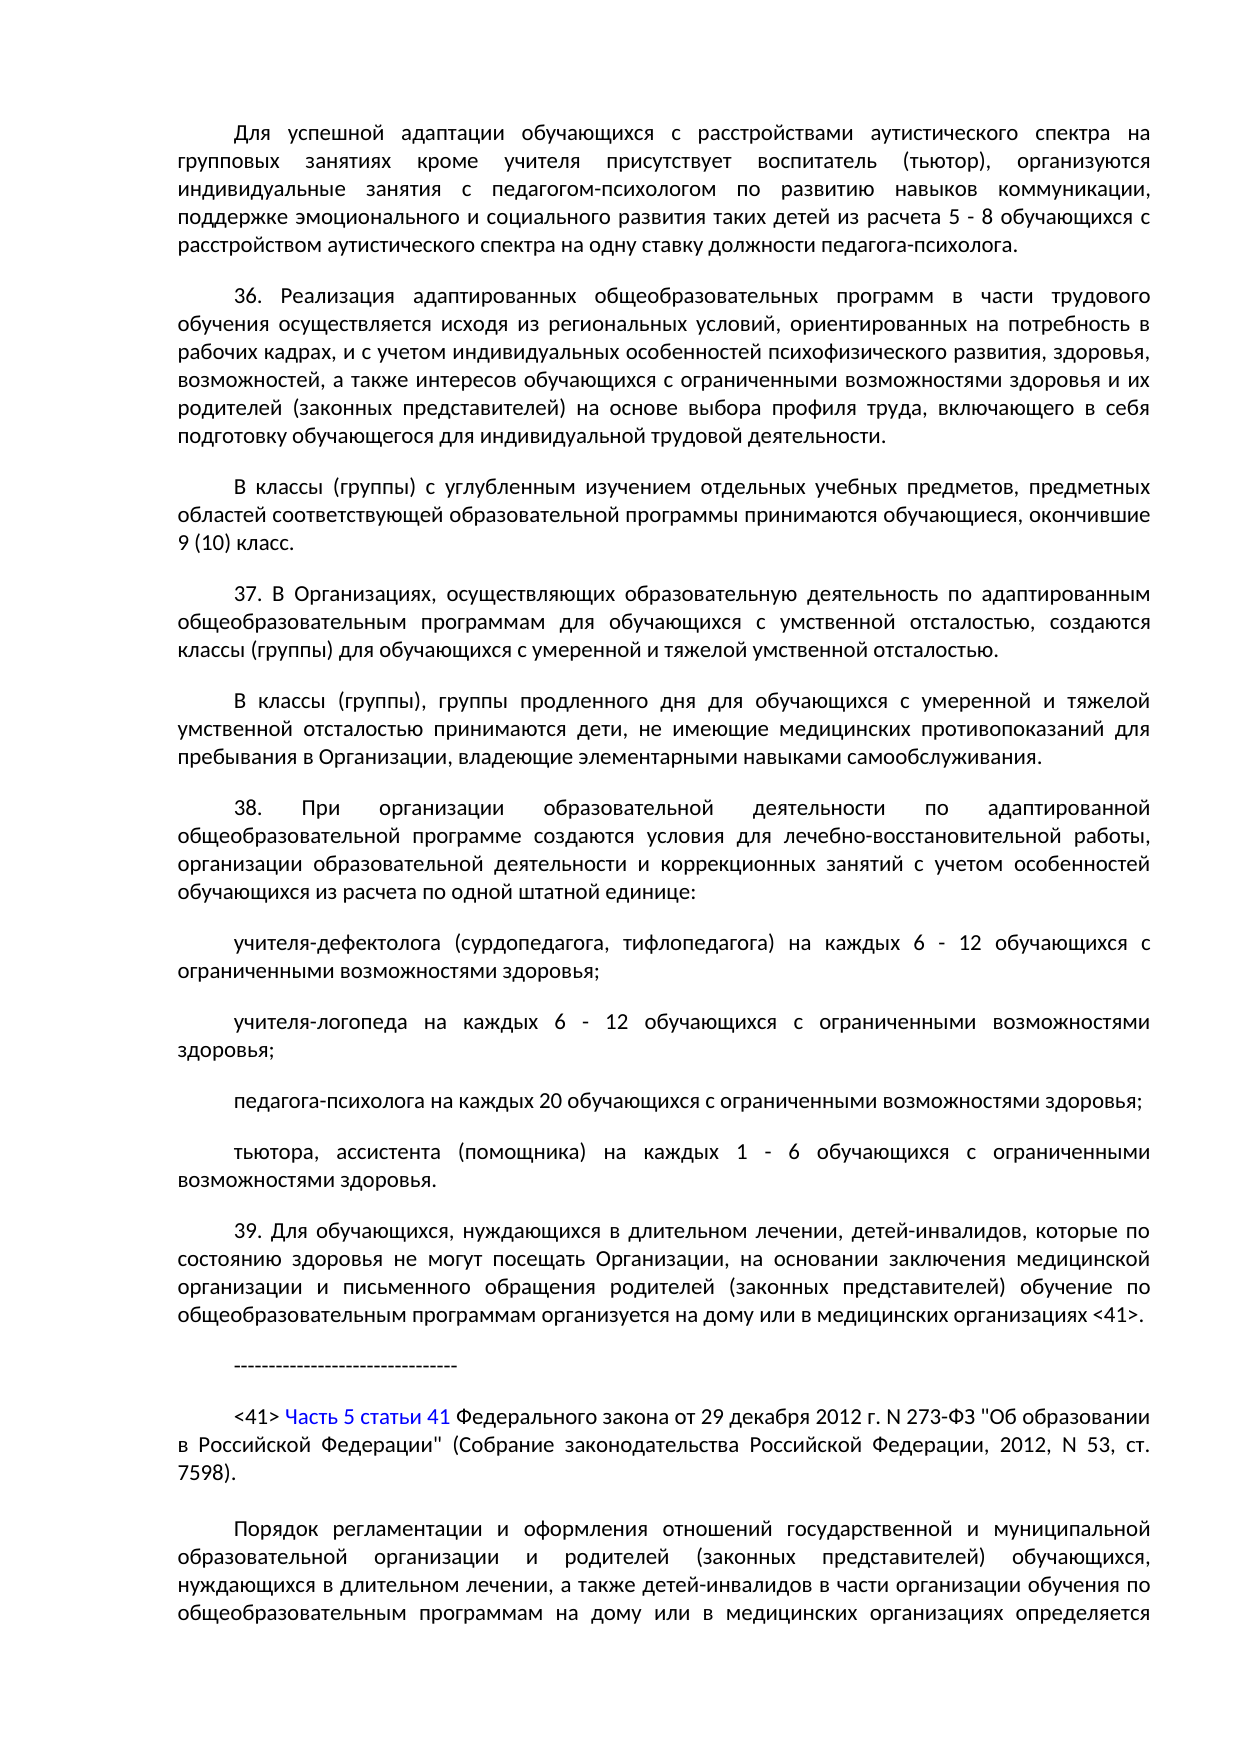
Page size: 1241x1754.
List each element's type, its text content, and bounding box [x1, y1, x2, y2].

text 38. При организации образовательной деятельности по адаптированной общеобразовательной программе создаются условия для лечебно-восстановительной работы, организации образовательной деятельности и коррекционных занятий с учетом особенностей обучающихся из расчета по одной штатной единице: [177, 793, 1152, 905]
text 36. Реализация адаптированных общеобразовательных программ в части трудового обучения осуществляется исходя из региональных условий, ориентированных на потребность в рабочих кадрах, и с учетом индивидуальных особенностей психофизического развития, здоровья, возможностей, а также интересов обучающихся с ограниченными возможностями здоровья и их родителей (законных представителей) на основе выбора профиля труда, включающего в себя подготовку обучающегося для индивидуальной трудовой деятельности. [177, 281, 1152, 449]
text тьютора, ассистента (помощника) на каждых 1 - 6 обучающихся с ограниченными возможностями здоровья. [177, 1137, 1152, 1193]
text В классы (группы) с углубленным изучением отдельных учебных предметов, предметных областей соответствующей образовательной программы принимаются обучающиеся, окончившие 9 (10) класс. [177, 472, 1152, 556]
text педагога-психолога на каждых 20 обучающихся с ограниченными возможностями здоровья; [177, 1086, 1152, 1114]
text В классы (группы), группы продленного дня для обучающихся с умеренной и тяжелой умственной отсталостью принимаются дети, не имеющие медицинских противопоказаний для пребывания в Организации, владеющие элементарными навыками самообслуживания. [177, 686, 1152, 770]
text учителя-дефектолога (сурдопедагога, тифлопедагога) на каждых 6 - 12 обучающихся с ограниченными возможностями здоровья; [177, 928, 1152, 984]
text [177, 1514, 1152, 1626]
text -------------------------------- [177, 1351, 1152, 1379]
text учителя-логопеда на каждых 6 - 12 обучающихся с ограниченными возможностями здоровья; [177, 1007, 1152, 1063]
text <41> Часть 5 статьи 41 Федерального закона от 29 декабря 2012 г. N 273-ФЗ "Об образовании в Российской Федерации" (Собрание законодательства Российской Федерации, 2012, N 53, ст. 7598). [177, 1402, 1152, 1486]
text Для успешной адаптации обучающихся с расстройствами аутистического спектра на групповых занятиях кроме учителя присутствует воспитатель (тьютор), организуются индивидуальные занятия с педагогом-психологом по развитию навыков коммуникации, поддержке эмоционального и социального развития таких детей из расчета 5 - 8 обучающихся с расстройством аутистического спектра на одну ставку должности педагога-психолога. [177, 118, 1152, 258]
text 39. Для обучающихся, нуждающихся в длительном лечении, детей-инвалидов, которые по состоянию здоровья не могут посещать Организации, на основании заключения медицинской организации и письменного обращения родителей (законных представителей) обучение по общеобразовательным программам организуется на дому или в медицинских организациях <41>. [177, 1216, 1152, 1328]
text 37. В Организациях, осуществляющих образовательную деятельность по адаптированным общеобразовательным программам для обучающихся с умственной отсталостью, создаются классы (группы) для обучающихся с умеренной и тяжелой умственной отсталостью. [177, 579, 1152, 663]
